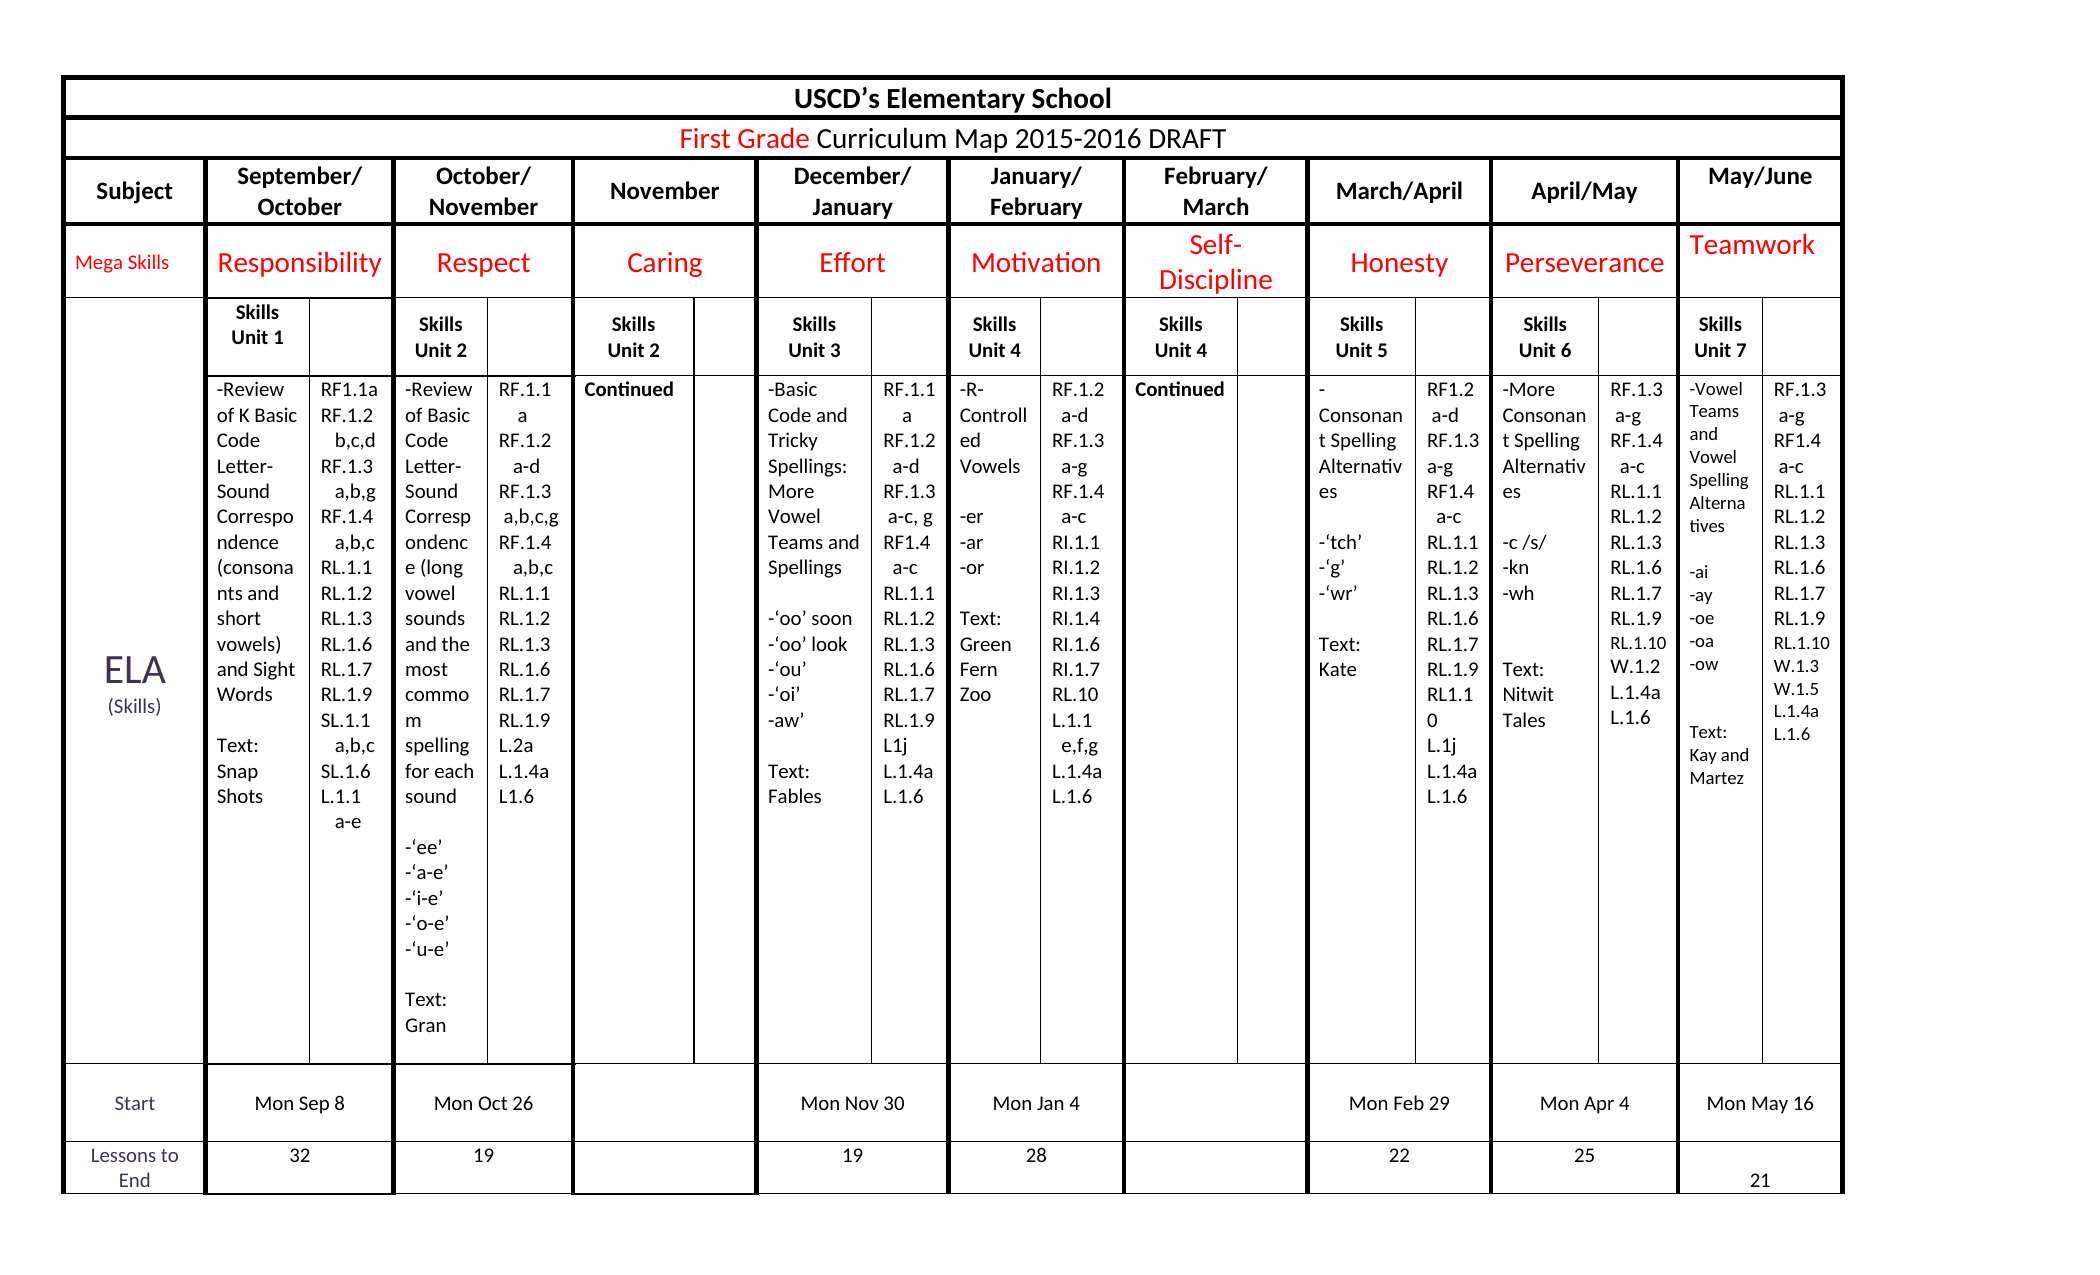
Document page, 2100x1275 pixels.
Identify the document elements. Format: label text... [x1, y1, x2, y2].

table_cell November [575, 160, 754, 221]
table_cell Lessons to End [66, 1142, 203, 1193]
table_cell Mon Jan 4 [951, 1064, 1122, 1141]
table_cell -More Consonant Spelling Alternatives -c /s/ -kn -wh Text: Nitwit Tales [1493, 376, 1598, 1063]
table_cell [1763, 298, 1840, 375]
table_cell 19 [396, 1142, 571, 1193]
table_cell Respect [396, 226, 571, 297]
table_cell Perseverance [1493, 226, 1676, 297]
table_cell Effort [759, 226, 946, 297]
table_cell Continued [575, 376, 693, 1063]
table_cell April/May [1493, 160, 1676, 221]
table_cell Mon Nov 30 [759, 1064, 946, 1141]
table_cell Teamwork [1680, 226, 1840, 297]
table_cell Continued [1126, 376, 1237, 1063]
table_cell [1126, 1142, 1305, 1193]
table_cell March/April [1310, 160, 1489, 221]
table_cell Skills Unit 1 [208, 299, 309, 375]
table_cell Start [66, 1064, 203, 1141]
table_cell 28 [951, 1142, 1122, 1193]
table_cell [575, 1064, 754, 1141]
table_cell May/June [1680, 160, 1840, 221]
table_cell RF.1.1 a RF.1.2 a-d RF.1.3 a-c, g RF1.4 a-c RL.1.1 RL.1.2 RL.1.3 RL.1.6 RL.1.7 RL.1.9 L1j L.1.4a L.1.6 [872, 376, 946, 1063]
table_cell [1126, 1064, 1305, 1141]
table_cell -Basic Code and Tricky Spellings: More Vowel Teams and Spellings -‘oo’ soon -‘oo’ look -‘ou’ -‘oi’ -aw’ Text: Fables [759, 376, 871, 1063]
table_cell 19 [759, 1142, 946, 1193]
table_cell [1599, 298, 1676, 375]
table_cell Motivation [951, 226, 1122, 297]
table_cell [1238, 298, 1305, 375]
table_cell -Vowel Teams and Vowel Spelling Alternatives -ai -ay -oe -oa -ow Text: Kay and Martez [1680, 376, 1762, 1063]
table_cell Mon May 16 [1680, 1064, 1840, 1141]
table_cell Mon Feb 29 [1310, 1064, 1489, 1141]
table_cell -Review of K Basic Code Letter-Sound Correspondence (consonants and short vowels) and Sight Words Text: Snap Shots [208, 377, 309, 1063]
table_cell 32 [208, 1142, 391, 1193]
table_cell RF1.1a RF.1.2 b,c,d RF.1.3 a,b,g RF.1.4 a,b,c RL.1.1 RL.1.2 RL.1.3 RL.1.6 RL.1.7 RL.1.9 SL.1.1 a,b,c SL.1.6 L.1.1 a-e [310, 377, 391, 1063]
table_cell [310, 299, 391, 375]
table_cell Honesty [1310, 226, 1489, 297]
table_cell -Consonant Spelling Alternatives -‘tch’ -‘g’ -‘wr’ Text: Kate [1310, 376, 1415, 1063]
table_cell First Grade Curriculum Map 2015-2016 DRAFT [66, 120, 1840, 156]
table_cell Skills Unit 2 [396, 298, 487, 375]
table_cell Mon Oct 26 [396, 1065, 571, 1141]
table_cell Mon Sep 8 [208, 1065, 391, 1141]
table_cell Skills Unit 7 [1680, 298, 1762, 375]
table_cell [488, 298, 571, 375]
table_cell January/ February [951, 160, 1122, 221]
table_cell RF.1.3 a-g RF1.4 a-c RL.1.1 RL.1.2 RL.1.3 RL.1.6 RL.1.7 RL.1.9 RL.1.10 W.1.3 W.1.5 L.1.4a L.1.6 [1763, 376, 1840, 1063]
table_cell Skills Unit 5 [1310, 298, 1415, 375]
table_cell RF.1.2 a-d RF.1.3 a-g RF.1.4 a-c RI.1.1 RI.1.2 RI.1.3 RI.1.4 RI.1.6 RI.1.7 RL.10 L.1.1 e,f,g L.1.4a L.1.6 [1041, 376, 1122, 1063]
table_cell RF.1.1 a RF.1.2 a-d RF.1.3 a,b,c,g RF.1.4 a,b,c RL.1.1 RL.1.2 RL.1.3 RL.1.6 RL.1.7 RL.1.9 L.2a L.1.4a L1.6 [488, 377, 571, 1063]
table_header USCD’s Elementary School [66, 80, 1840, 115]
table_cell [1041, 298, 1122, 375]
table_cell [872, 298, 946, 375]
table_cell [1416, 298, 1489, 375]
table_cell Caring [575, 226, 754, 297]
table_cell Mega Skills [66, 226, 203, 297]
table_cell -Review of Basic Code Letter-Sound Correspondence (long vowel sounds and the most commom spelling for each sound -‘ee’ -‘a-e’ -‘i-e’ -‘o-e’ -‘u-e’ Text: Gran [396, 377, 487, 1063]
table_cell [1238, 376, 1305, 1063]
table_cell ELA (Skills) [66, 298, 203, 1063]
table_cell Responsibility [208, 226, 391, 297]
table_cell Self-Discipline [1126, 226, 1305, 297]
table_cell Skills Unit 2 [575, 298, 693, 375]
table_cell Skills Unit 4 [1126, 298, 1237, 375]
table_cell Subject [66, 160, 203, 221]
table_cell Skills Unit 4 [951, 298, 1040, 375]
table_cell September/ October [208, 160, 391, 221]
table_cell 21 [1680, 1142, 1840, 1193]
table_cell 22 [1310, 1142, 1489, 1193]
table_cell December/ January [759, 160, 946, 221]
table_cell [575, 1142, 754, 1193]
table_cell October/ November [396, 160, 571, 221]
table_cell [695, 376, 754, 1063]
table_cell Skills Unit 6 [1493, 298, 1598, 375]
table_cell Skills Unit 3 [759, 298, 871, 375]
table_cell -R-Controlled Vowels -er -ar -or Text: Green Fern Zoo [951, 376, 1040, 1063]
table_cell RF.1.3 a-g RF.1.4 a-c RL.1.1 RL.1.2 RL.1.3 RL.1.6 RL.1.7 RL.1.9 RL.1.10 W.1.2 L.1.4a L.1.6 [1599, 376, 1676, 1063]
table_cell February/ March [1126, 160, 1305, 221]
table_cell [695, 298, 754, 375]
table_cell 25 [1493, 1142, 1676, 1193]
table_cell RF1.2 a-d RF.1.3 a-g RF1.4 a-c RL.1.1 RL.1.2 RL.1.3 RL.1.6 RL.1.7 RL.1.9 RL1.10 L.1j L.1.4a L.1.6 [1416, 376, 1489, 1063]
table_cell Mon Apr 4 [1493, 1064, 1676, 1141]
